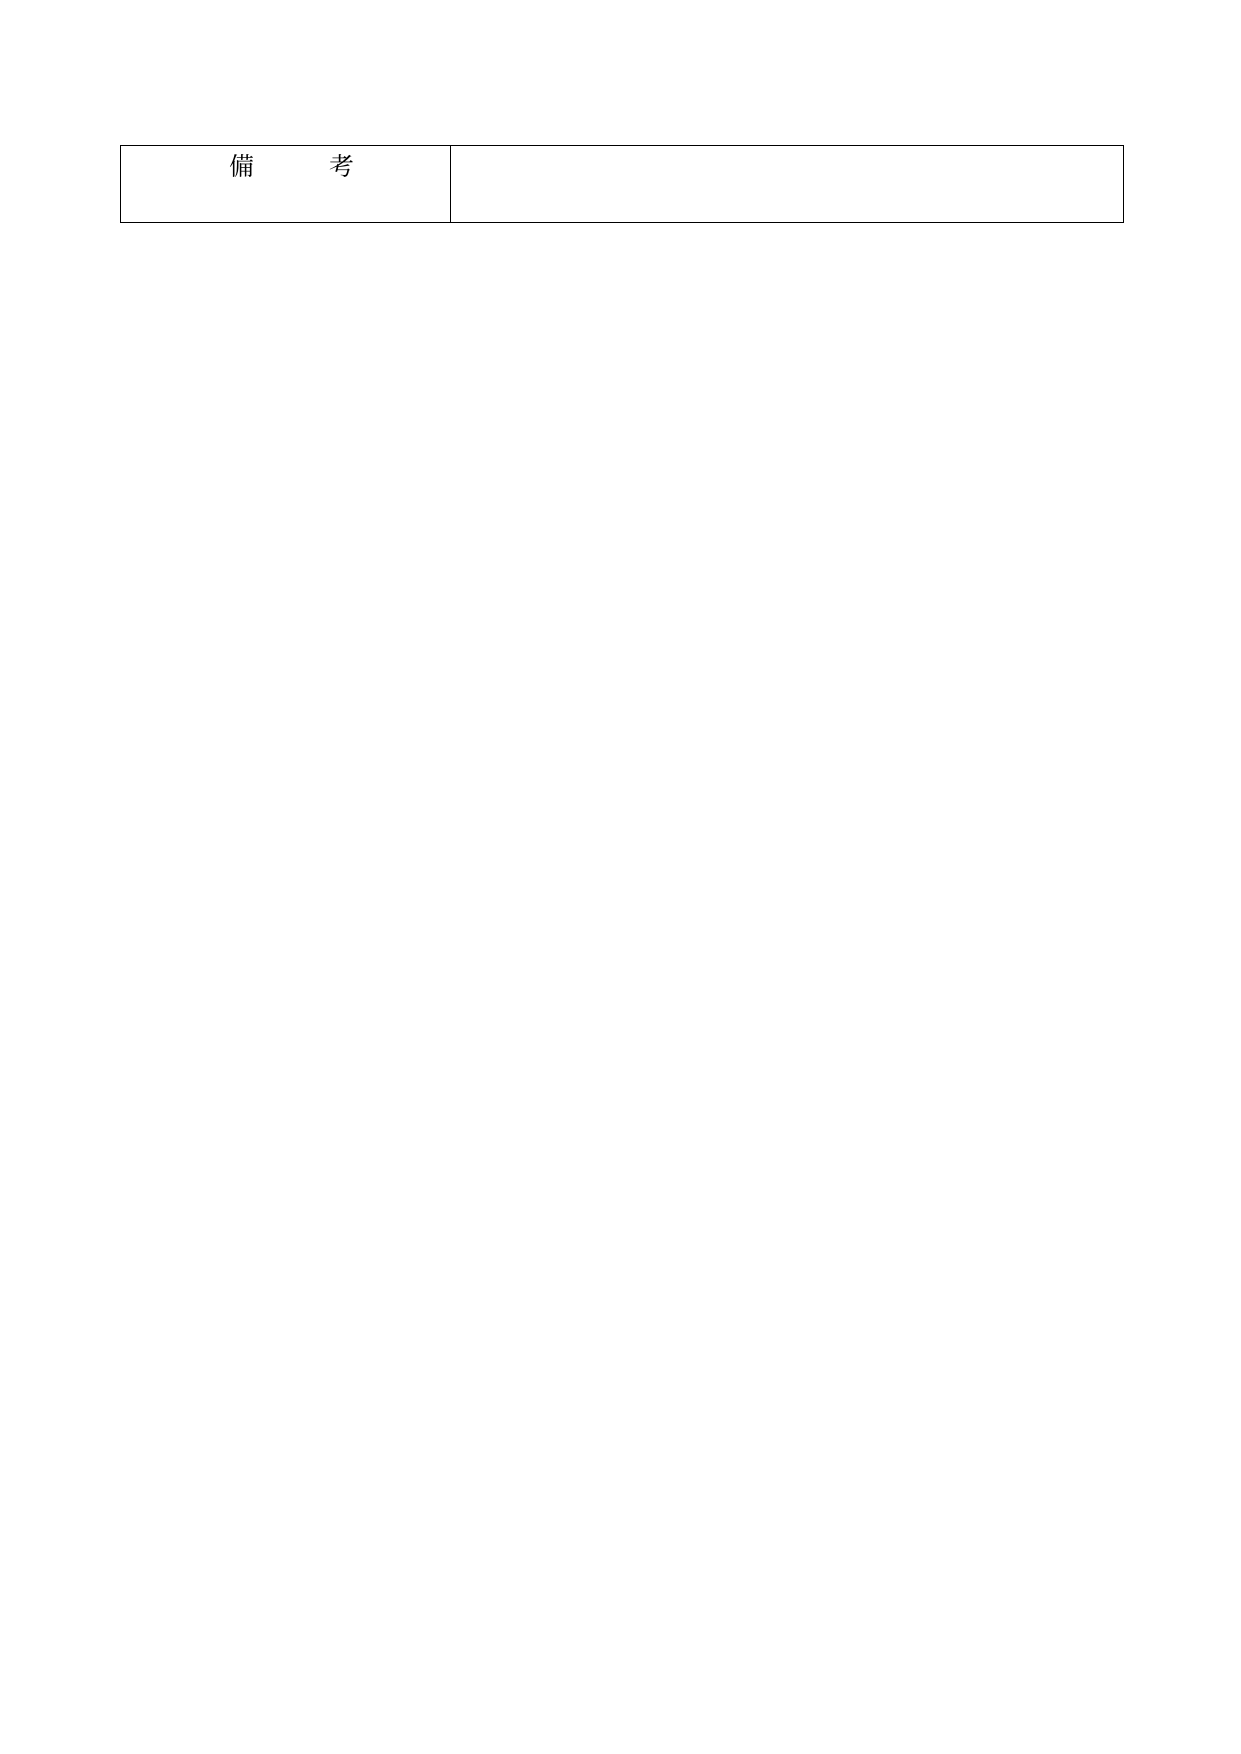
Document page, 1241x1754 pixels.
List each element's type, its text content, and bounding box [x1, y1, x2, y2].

table_cell [451, 146, 1123, 222]
table_cell 備 考 [121, 146, 450, 222]
